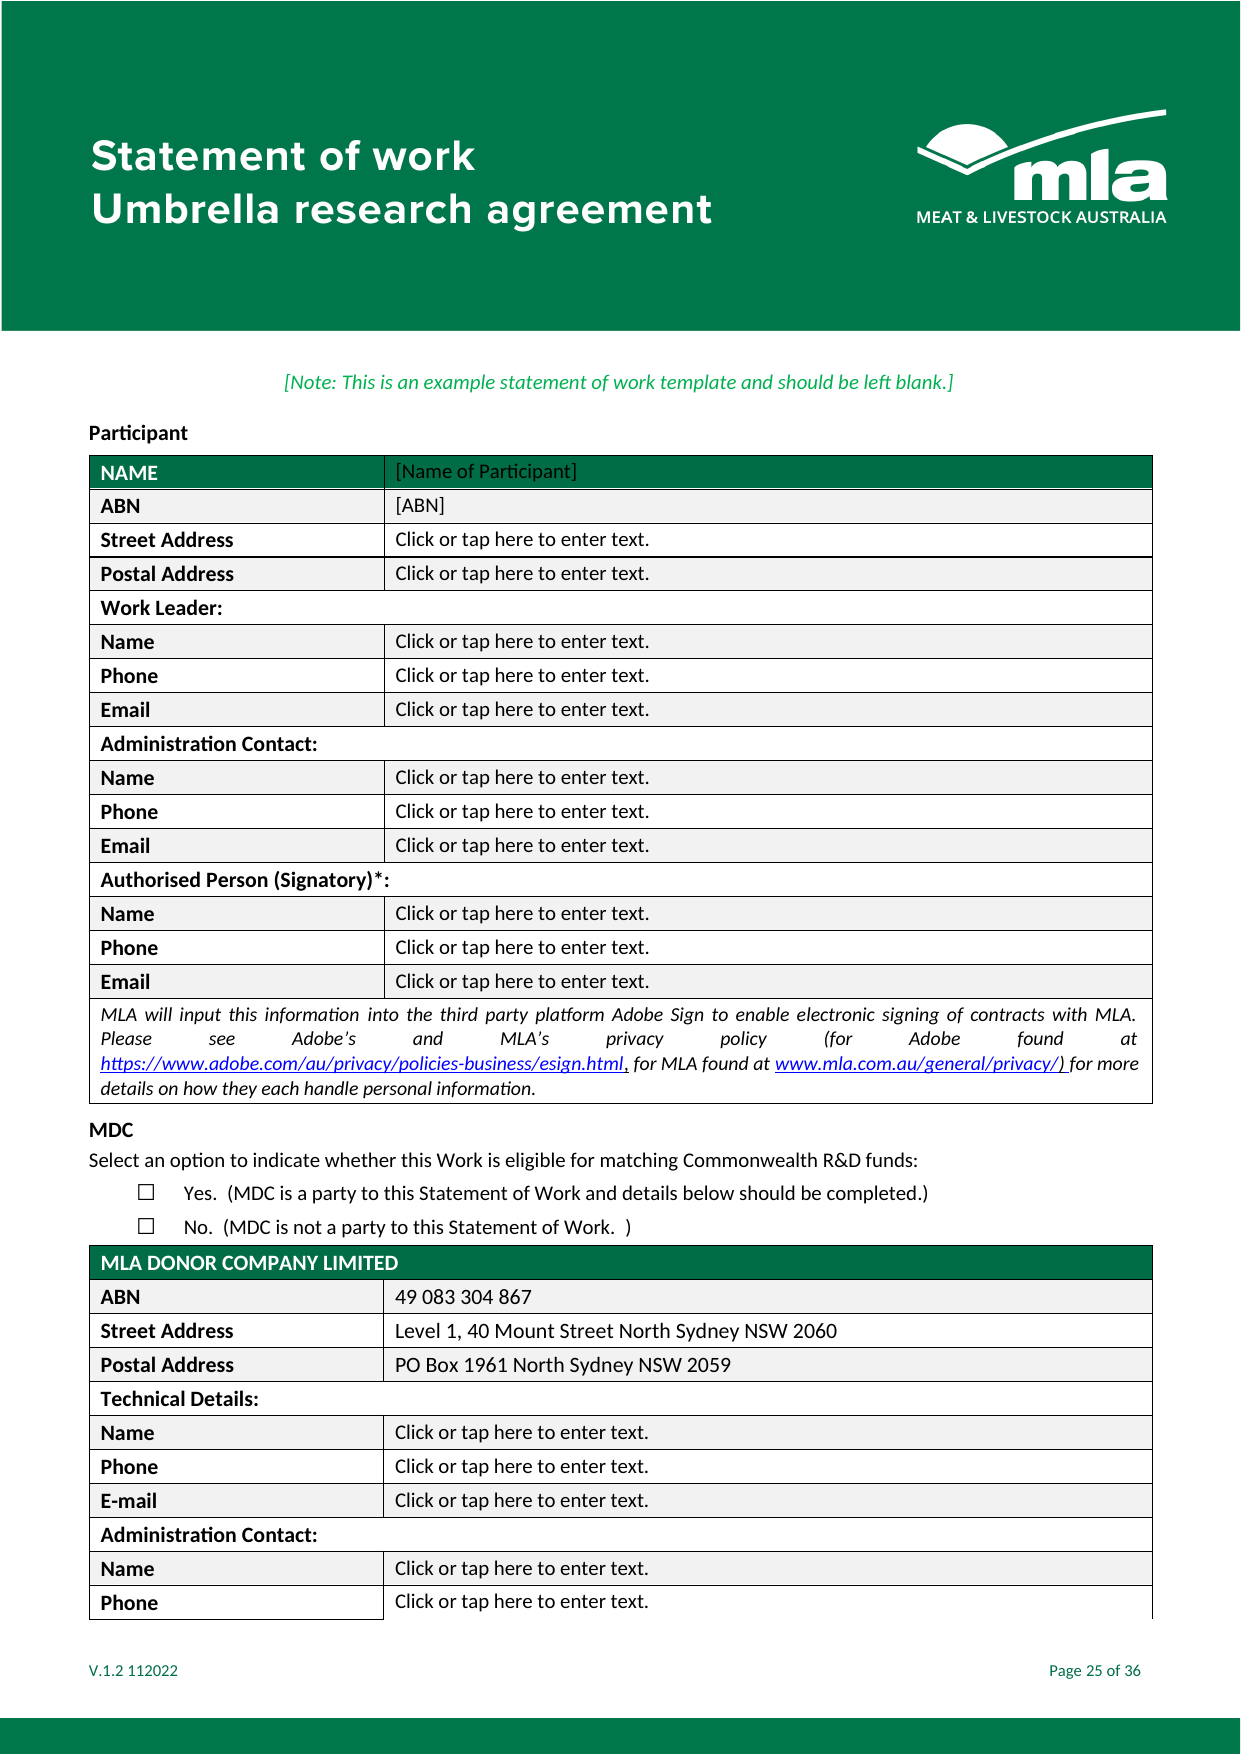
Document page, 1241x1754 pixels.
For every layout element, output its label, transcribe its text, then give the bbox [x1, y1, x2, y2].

table_cell Administration Contact: [90, 1518, 1152, 1551]
table_cell Authorised Person (Signatory)*: [90, 863, 1152, 896]
table_cell Phone [90, 931, 384, 964]
text MDC [89, 1117, 1152, 1143]
table_cell Phone [90, 659, 384, 692]
text No. (MDC is not a party to this Statement of Work. ) [136, 1211, 1152, 1241]
table_header Name [90, 456, 384, 488]
table_cell ABN [90, 1280, 383, 1313]
table_cell Name [90, 625, 384, 658]
text Participant [89, 419, 1152, 446]
table_cell ABN [90, 490, 384, 522]
subtitle [Note: This is an example statement of work template and should be left blank.] [89, 369, 1152, 394]
table_cell Email [90, 965, 384, 998]
table_cell Street Address [90, 524, 384, 556]
table_cell Work Leader: [90, 591, 1152, 624]
table_cell Administration Contact: [90, 727, 1152, 760]
text Select an option to indicate whether this Work is eligible for matching Commonwealth R&D funds: [89, 1147, 1152, 1173]
table_cell Technical Details: [90, 1382, 1152, 1415]
table_cell PO Box 1961 North Sydney NSW 2059 [384, 1348, 1152, 1381]
table_cell Name [90, 1552, 383, 1584]
table_cell Phone [90, 1450, 383, 1483]
table_cell Name [90, 761, 384, 794]
table_cell [385, 490, 1152, 522]
table_cell MLA will input this information into the third party platform Adobe Sign to enable electronic signing of contracts with MLA. Please see Adobe’s and MLA’s privacy policy (for Adobe found at https://www.adobe.com/au/privacy/policies-business/esign.html, for MLA found at www.mla.com.au/general/privacy/) for more details on how they each handle personal information. [90, 999, 1152, 1103]
table_cell Street Address [90, 1314, 383, 1347]
table_cell Email [90, 829, 384, 862]
table_cell Email [90, 693, 384, 726]
table_cell Phone [90, 795, 384, 828]
table_cell Name [90, 897, 384, 930]
table_cell Postal Address [90, 1348, 383, 1381]
picture [1, 1, 1241, 331]
table_cell Name [90, 1416, 383, 1449]
picture [0, 1717, 1241, 1754]
table_cell 49 083 304 867 [384, 1280, 1152, 1313]
text Yes. (MDC is a party to this Statement of Work and details below should be completed.) [136, 1177, 1152, 1207]
table_cell Phone [90, 1586, 383, 1618]
table_cell E-mail [90, 1484, 383, 1517]
table_header MLA DONOR COMPANY LIMITED [90, 1246, 1152, 1279]
table_cell Postal Address [90, 558, 384, 590]
table_cell Level 1, 40 Mount Street North Sydney NSW 2060 [384, 1314, 1152, 1347]
table_header [385, 456, 1152, 488]
